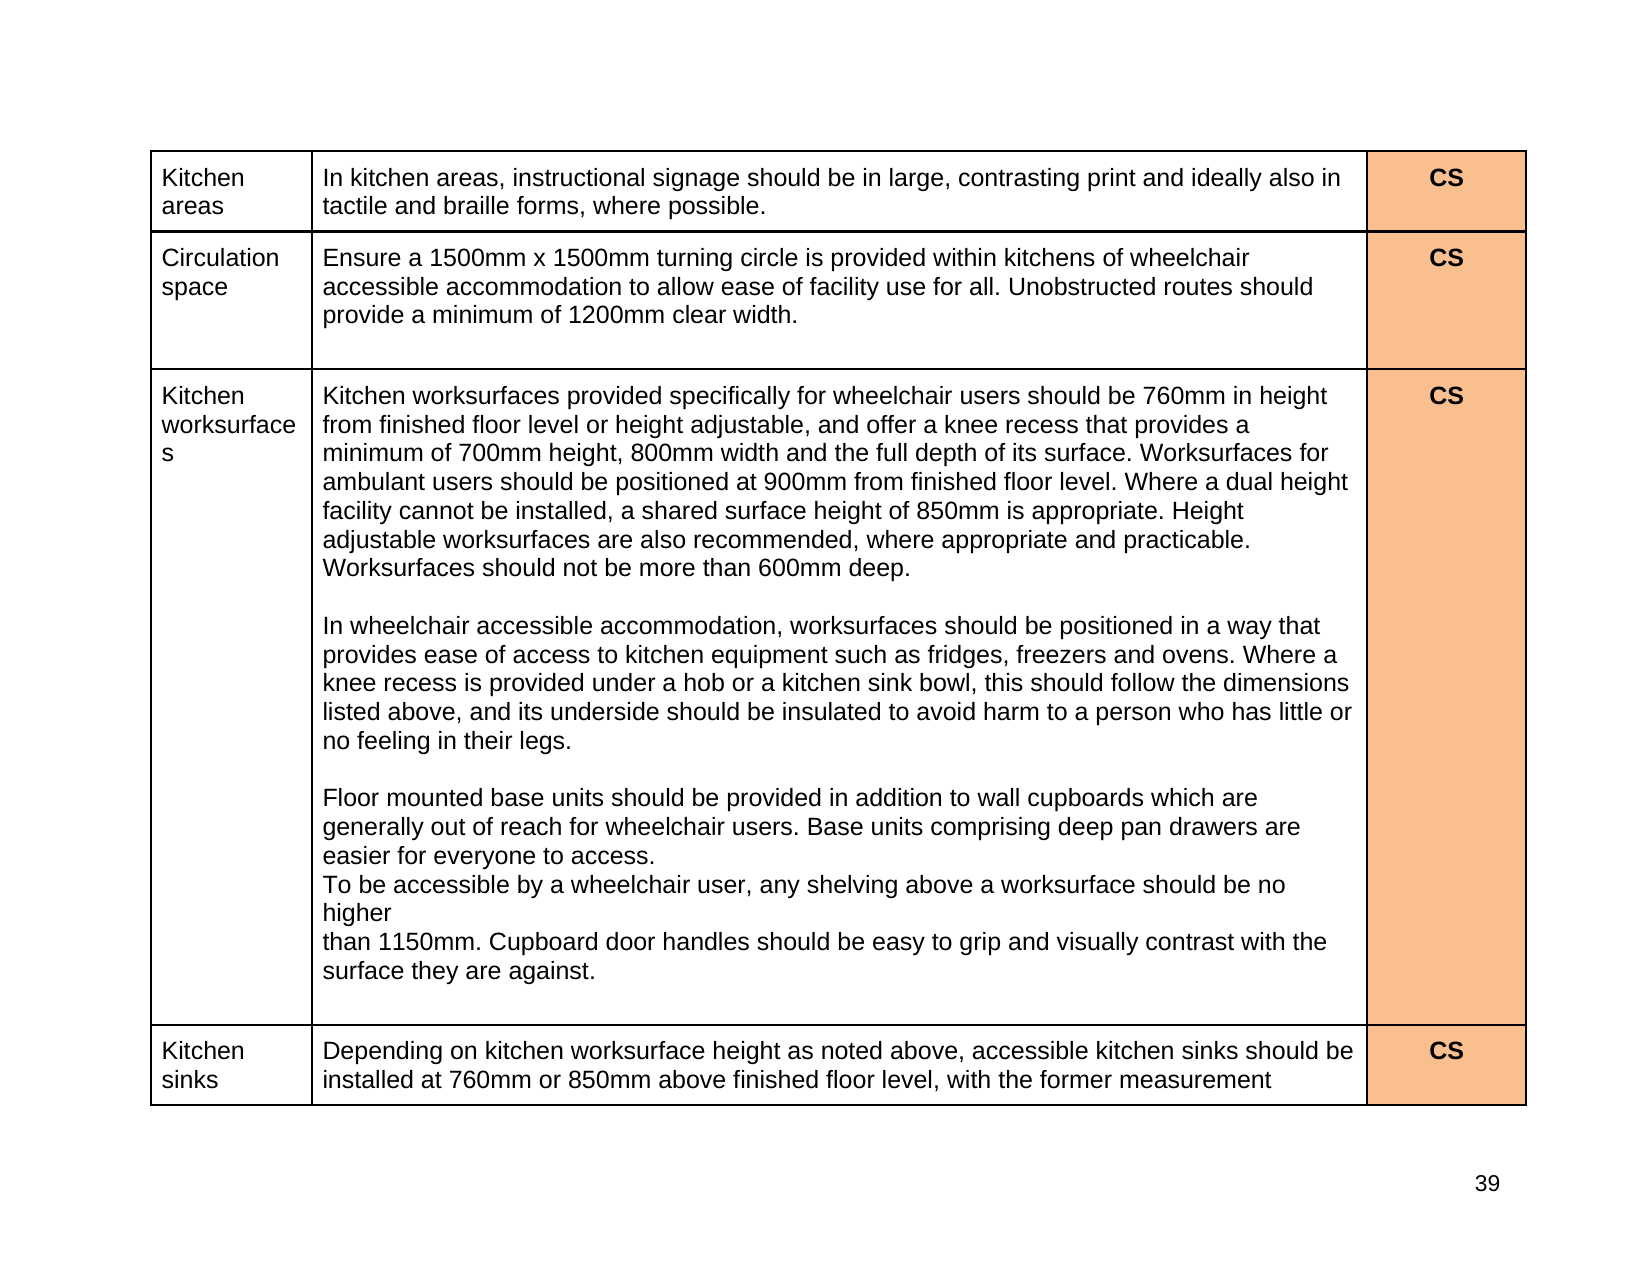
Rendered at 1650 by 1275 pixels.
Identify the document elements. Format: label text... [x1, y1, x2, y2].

table_cell CS [1368, 233, 1525, 368]
table_cell CS [1368, 370, 1525, 1024]
table_cell Kitchen areas [152, 152, 311, 230]
table_cell CS [1368, 152, 1525, 230]
table_cell Circulation space [152, 233, 311, 368]
table_cell In kitchen areas, instructional signage should be in large, contrasting print and ideally also in tactile and braille forms, where possible. [313, 152, 1366, 230]
table_cell CS [1368, 1026, 1525, 1104]
table_cell Kitchen sinks [152, 1026, 311, 1104]
table_cell Kitchen worksurfaces provided specifically for wheelchair users should be 760mm in height from finished floor level or height adjustable, and offer a knee recess that provides a minimum of 700mm height, 800mm width and the full depth of its surface. Worksurfaces for ambulant users should be positioned at 900mm from finished floor level. Where a dual height facility cannot be installed, a shared surface height of 850mm is appropriate. Height adjustable worksurfaces are also recommended, where appropriate and practicable. Worksurfaces should not be more than 600mm deep. In wheelchair accessible accommodation, worksurfaces should be positioned in a way that provides ease of access to kitchen equipment such as fridges, freezers and ovens. Where a knee recess is provided under a hob or a kitchen sink bowl, this should follow the dimensions listed above, and its underside should be insulated to avoid harm to a person who has little or no feeling in their legs. Floor mounted base units should be provided in addition to wall cupboards which are generally out of reach for wheelchair users. Base units comprising deep pan drawers are easier for everyone to access. To be accessible by a wheelchair user, any shelving above a worksurface should be no higher than 1150mm. Cupboard door handles should be easy to grip and visually contrast with the surface they are against. [313, 370, 1366, 1024]
table_cell Kitchen worksurfaces [152, 370, 311, 1024]
table_cell Ensure a 1500mm x 1500mm turning circle is provided within kitchens of wheelchair accessible accommodation to allow ease of facility use for all. Unobstructed routes should provide a minimum of 1200mm clear width. [313, 233, 1366, 368]
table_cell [313, 1026, 1366, 1104]
